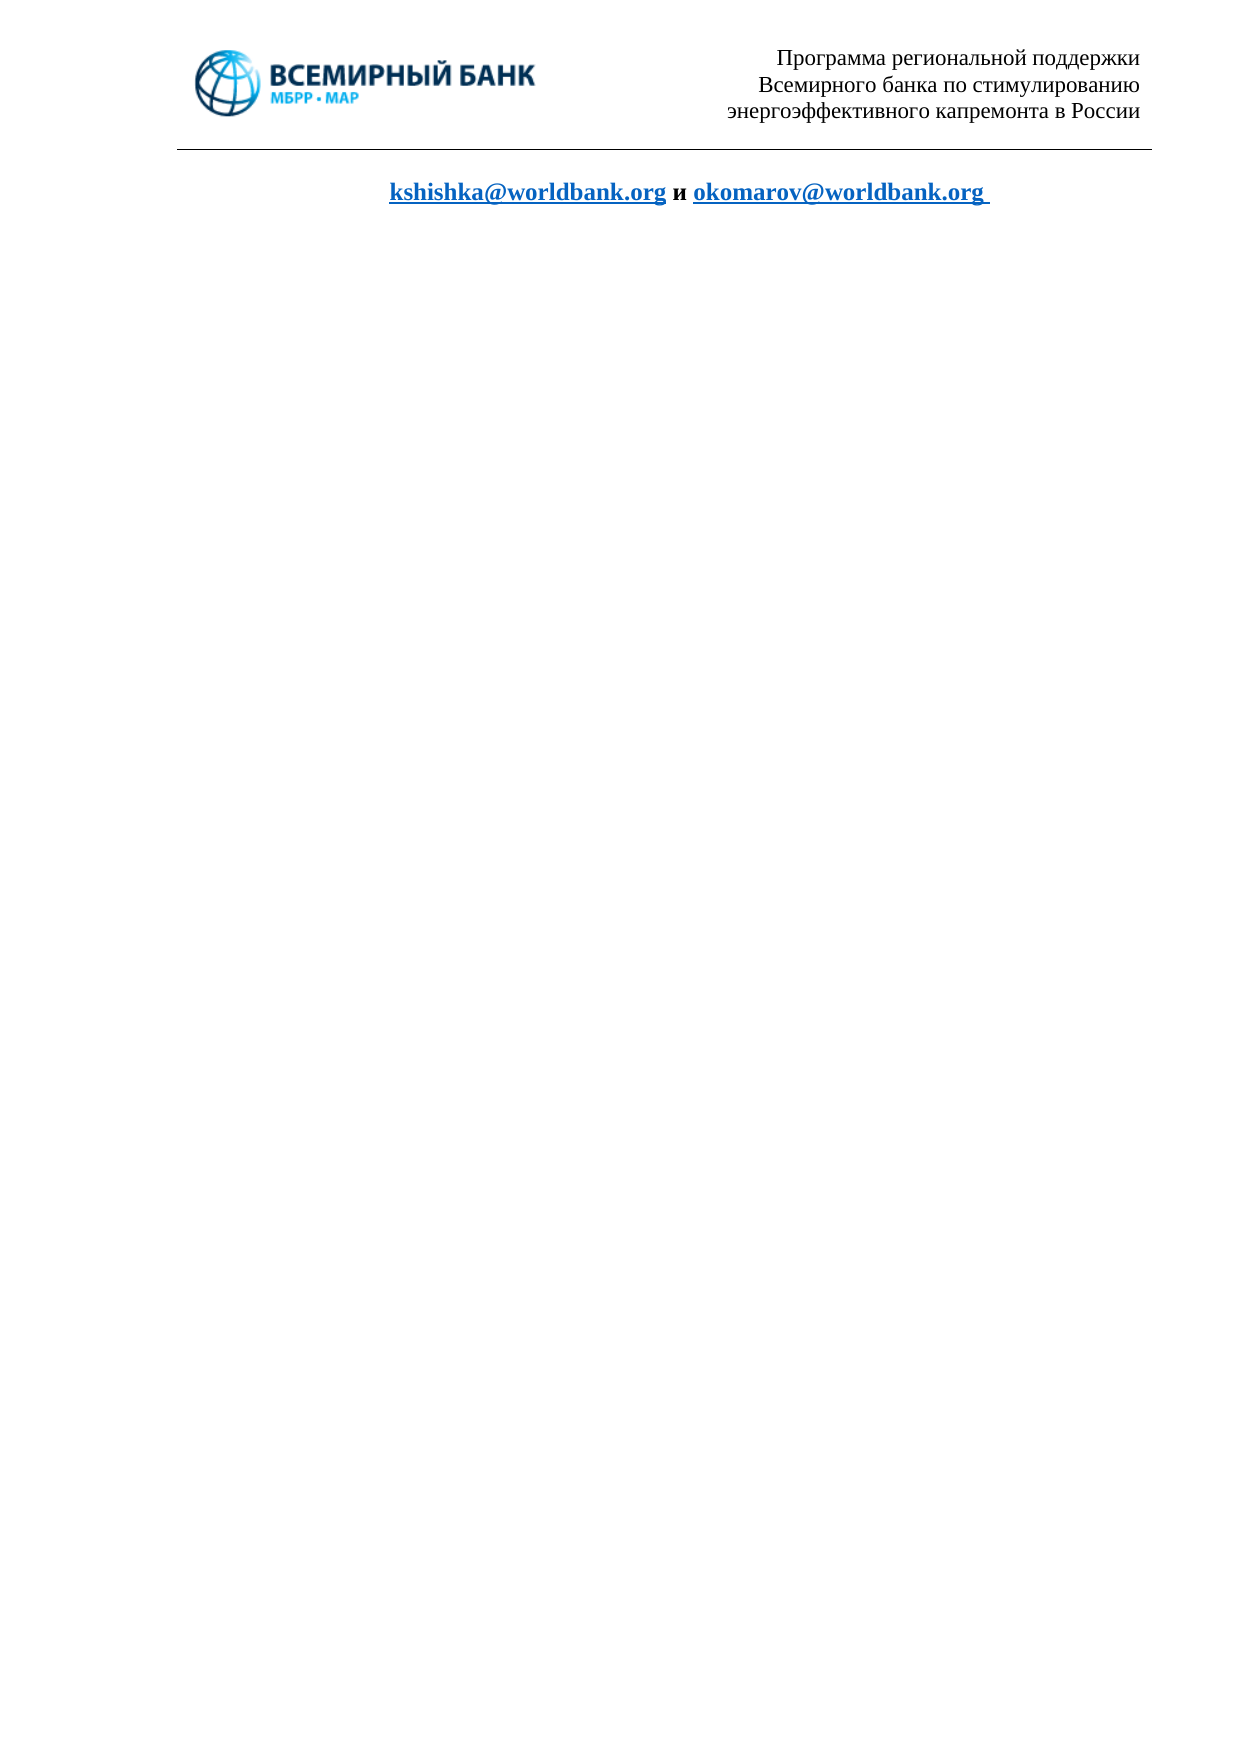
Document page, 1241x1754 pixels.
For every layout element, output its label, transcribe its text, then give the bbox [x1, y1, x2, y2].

picture [188, 44, 542, 124]
text kshishka@worldbank.org и okomarov@worldbank.org [177, 177, 1152, 206]
